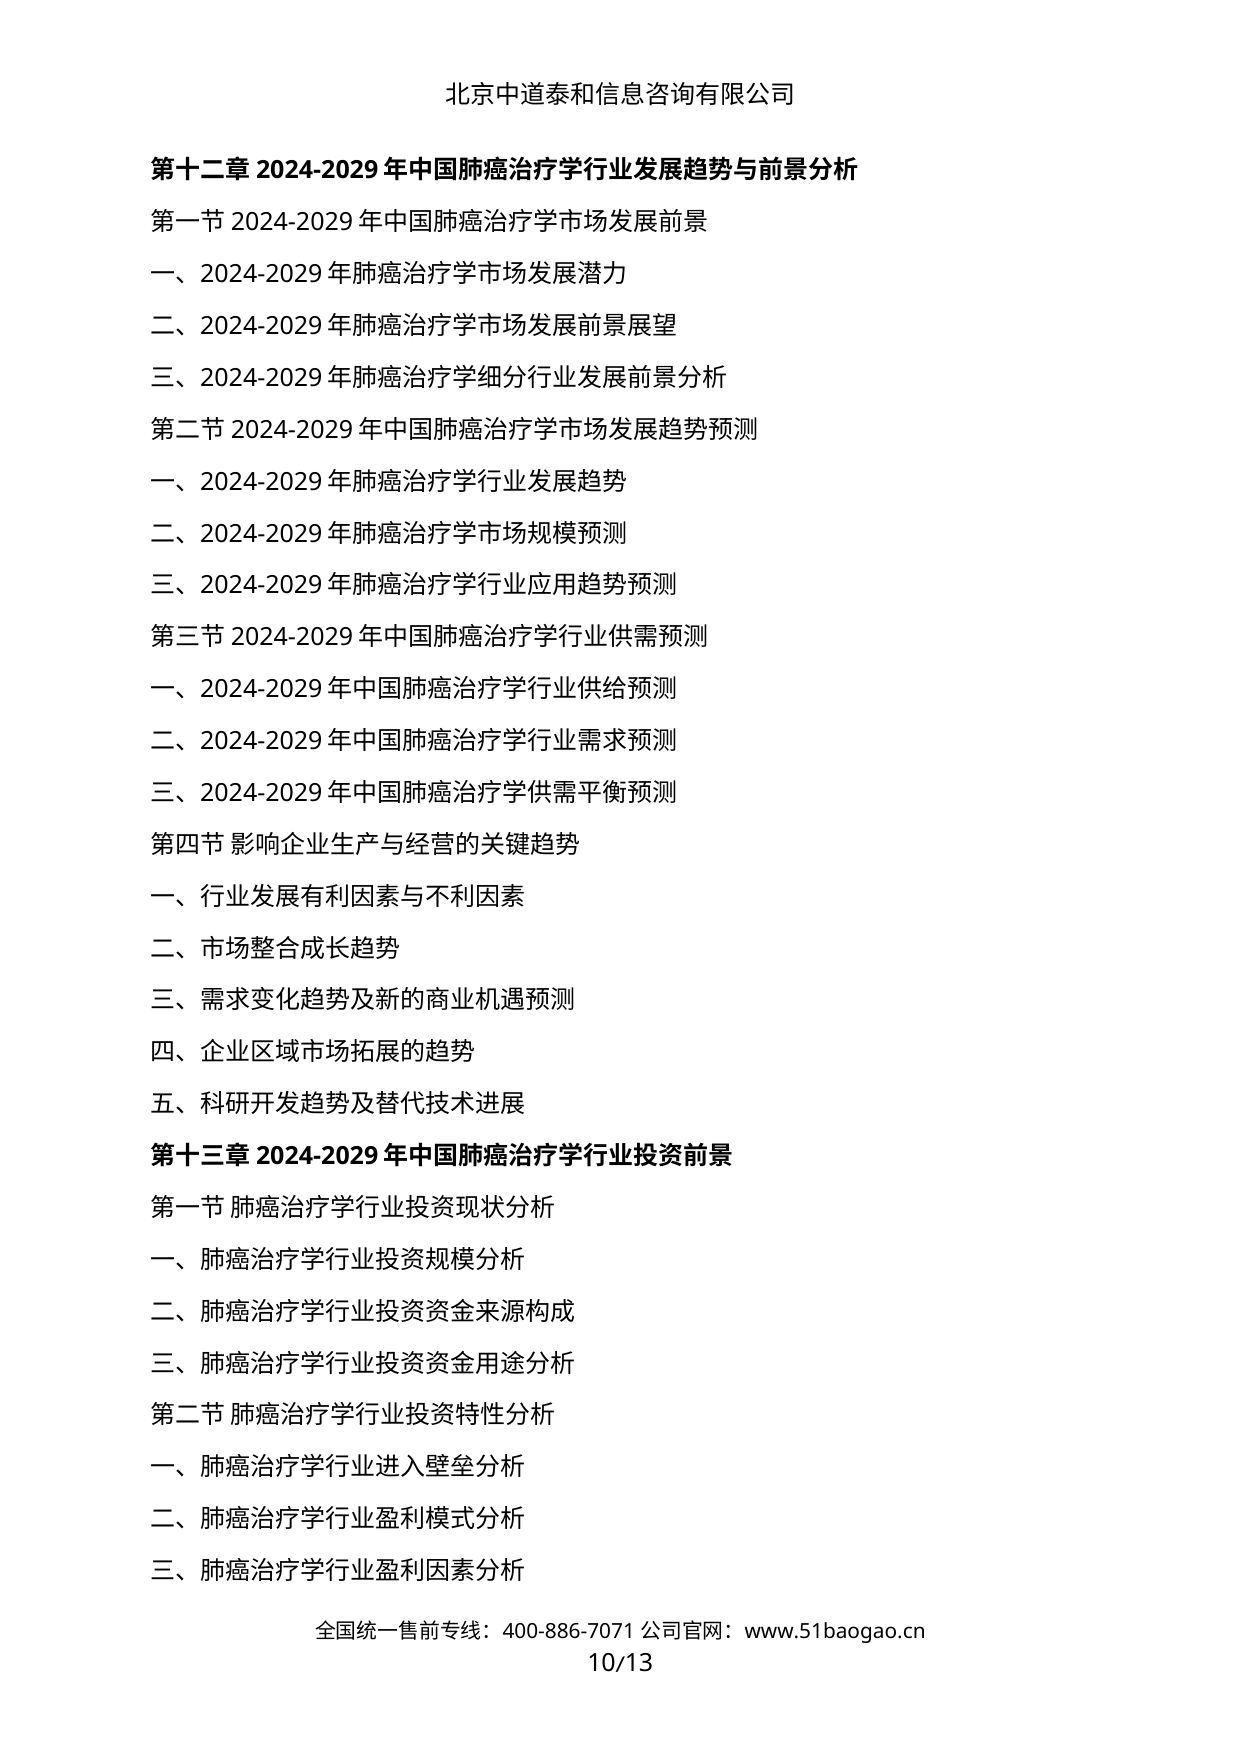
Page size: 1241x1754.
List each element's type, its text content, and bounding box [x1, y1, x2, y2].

text 三、2024-2029年中国肺癌治疗学供需平衡预测 [150, 772, 1090, 809]
text 一、行业发展有利因素与不利因素 [150, 876, 1090, 912]
text 三、肺癌治疗学行业盈利因素分析 [150, 1551, 1090, 1587]
text 三、肺癌治疗学行业投资资金用途分析 [150, 1343, 1090, 1379]
text 一、2024-2029年肺癌治疗学市场发展潜力 [150, 254, 1090, 290]
text 二、2024-2029年肺癌治疗学市场发展前景展望 [150, 306, 1090, 342]
text 第十二章 2024-2029年中国肺癌治疗学行业发展趋势与前景分析 [150, 150, 1090, 186]
text 第一节 2024-2029年中国肺癌治疗学市场发展前景 [150, 202, 1090, 238]
text 二、肺癌治疗学行业盈利模式分析 [150, 1499, 1090, 1535]
text 第十三章 2024-2029年中国肺癌治疗学行业投资前景 [150, 1136, 1090, 1172]
text 一、2024-2029年肺癌治疗学行业发展趋势 [150, 461, 1090, 497]
text 四、企业区域市场拓展的趋势 [150, 1032, 1090, 1068]
text 一、2024-2029年中国肺癌治疗学行业供给预测 [150, 669, 1090, 705]
text 第四节 影响企业生产与经营的关键趋势 [150, 824, 1090, 861]
text 二、肺癌治疗学行业投资资金来源构成 [150, 1291, 1090, 1327]
text 二、市场整合成长趋势 [150, 928, 1090, 964]
text 五、科研开发趋势及替代技术进展 [150, 1084, 1090, 1120]
text 一、肺癌治疗学行业进入壁垒分析 [150, 1447, 1090, 1483]
text 一、肺癌治疗学行业投资规模分析 [150, 1239, 1090, 1276]
text 二、2024-2029年中国肺癌治疗学行业需求预测 [150, 721, 1090, 757]
text 三、需求变化趋势及新的商业机遇预测 [150, 980, 1090, 1016]
text 第三节 2024-2029年中国肺癌治疗学行业供需预测 [150, 617, 1090, 653]
text 二、2024-2029年肺癌治疗学市场规模预测 [150, 513, 1090, 549]
text 三、2024-2029年肺癌治疗学行业应用趋势预测 [150, 565, 1090, 601]
text 第二节 2024-2029年中国肺癌治疗学市场发展趋势预测 [150, 409, 1090, 446]
text 第二节 肺癌治疗学行业投资特性分析 [150, 1395, 1090, 1431]
text 第一节 肺癌治疗学行业投资现状分析 [150, 1187, 1090, 1224]
text 三、2024-2029年肺癌治疗学细分行业发展前景分析 [150, 357, 1090, 394]
